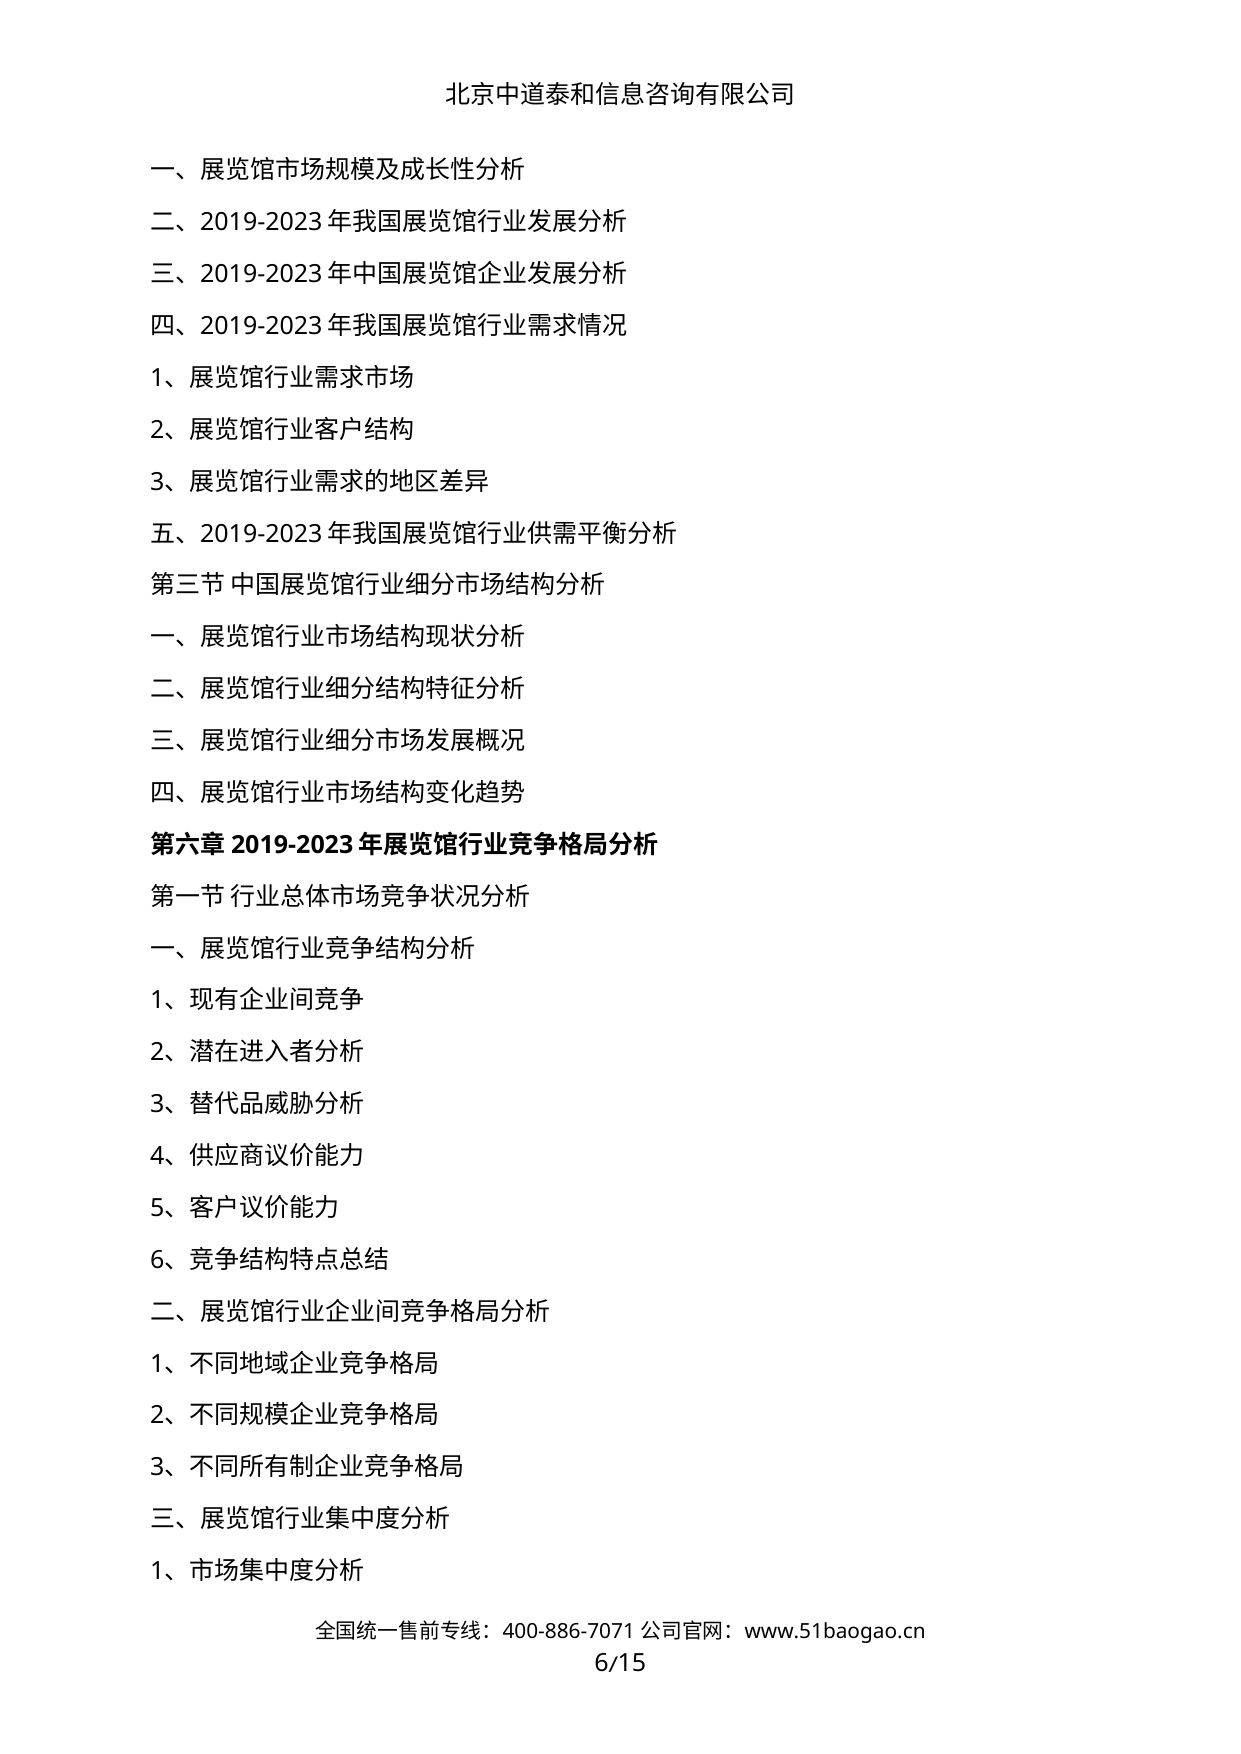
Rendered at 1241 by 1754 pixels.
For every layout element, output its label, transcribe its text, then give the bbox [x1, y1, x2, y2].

text 1、市场集中度分析 [150, 1551, 1090, 1587]
text 一、展览馆行业市场结构现状分析 [150, 617, 1090, 653]
text 5、客户议价能力 [150, 1187, 1090, 1224]
text 一、展览馆市场规模及成长性分析 [150, 150, 1090, 186]
text 三、2019-2023年中国展览馆企业发展分析 [150, 254, 1090, 290]
text 一、展览馆行业竞争结构分析 [150, 928, 1090, 964]
text 四、展览馆行业市场结构变化趋势 [150, 772, 1090, 809]
text 1、不同地域企业竞争格局 [150, 1343, 1090, 1379]
text 第三节 中国展览馆行业细分市场结构分析 [150, 565, 1090, 601]
text 3、不同所有制企业竞争格局 [150, 1447, 1090, 1483]
text 1、现有企业间竞争 [150, 980, 1090, 1016]
text 二、展览馆行业细分结构特征分析 [150, 669, 1090, 705]
text 2、潜在进入者分析 [150, 1032, 1090, 1068]
text 4、供应商议价能力 [150, 1136, 1090, 1172]
text 二、展览馆行业企业间竞争格局分析 [150, 1291, 1090, 1327]
text 2、展览馆行业客户结构 [150, 409, 1090, 446]
text 四、2019-2023年我国展览馆行业需求情况 [150, 306, 1090, 342]
text 二、2019-2023年我国展览馆行业发展分析 [150, 202, 1090, 238]
text 3、展览馆行业需求的地区差异 [150, 461, 1090, 497]
text 五、2019-2023年我国展览馆行业供需平衡分析 [150, 513, 1090, 549]
text 第一节 行业总体市场竞争状况分析 [150, 876, 1090, 912]
text 第六章 2019-2023年展览馆行业竞争格局分析 [150, 824, 1090, 861]
text 1、展览馆行业需求市场 [150, 357, 1090, 394]
text 3、替代品威胁分析 [150, 1084, 1090, 1120]
text 三、展览馆行业细分市场发展概况 [150, 721, 1090, 757]
text 三、展览馆行业集中度分析 [150, 1499, 1090, 1535]
text 6、竞争结构特点总结 [150, 1239, 1090, 1276]
text 2、不同规模企业竞争格局 [150, 1395, 1090, 1431]
